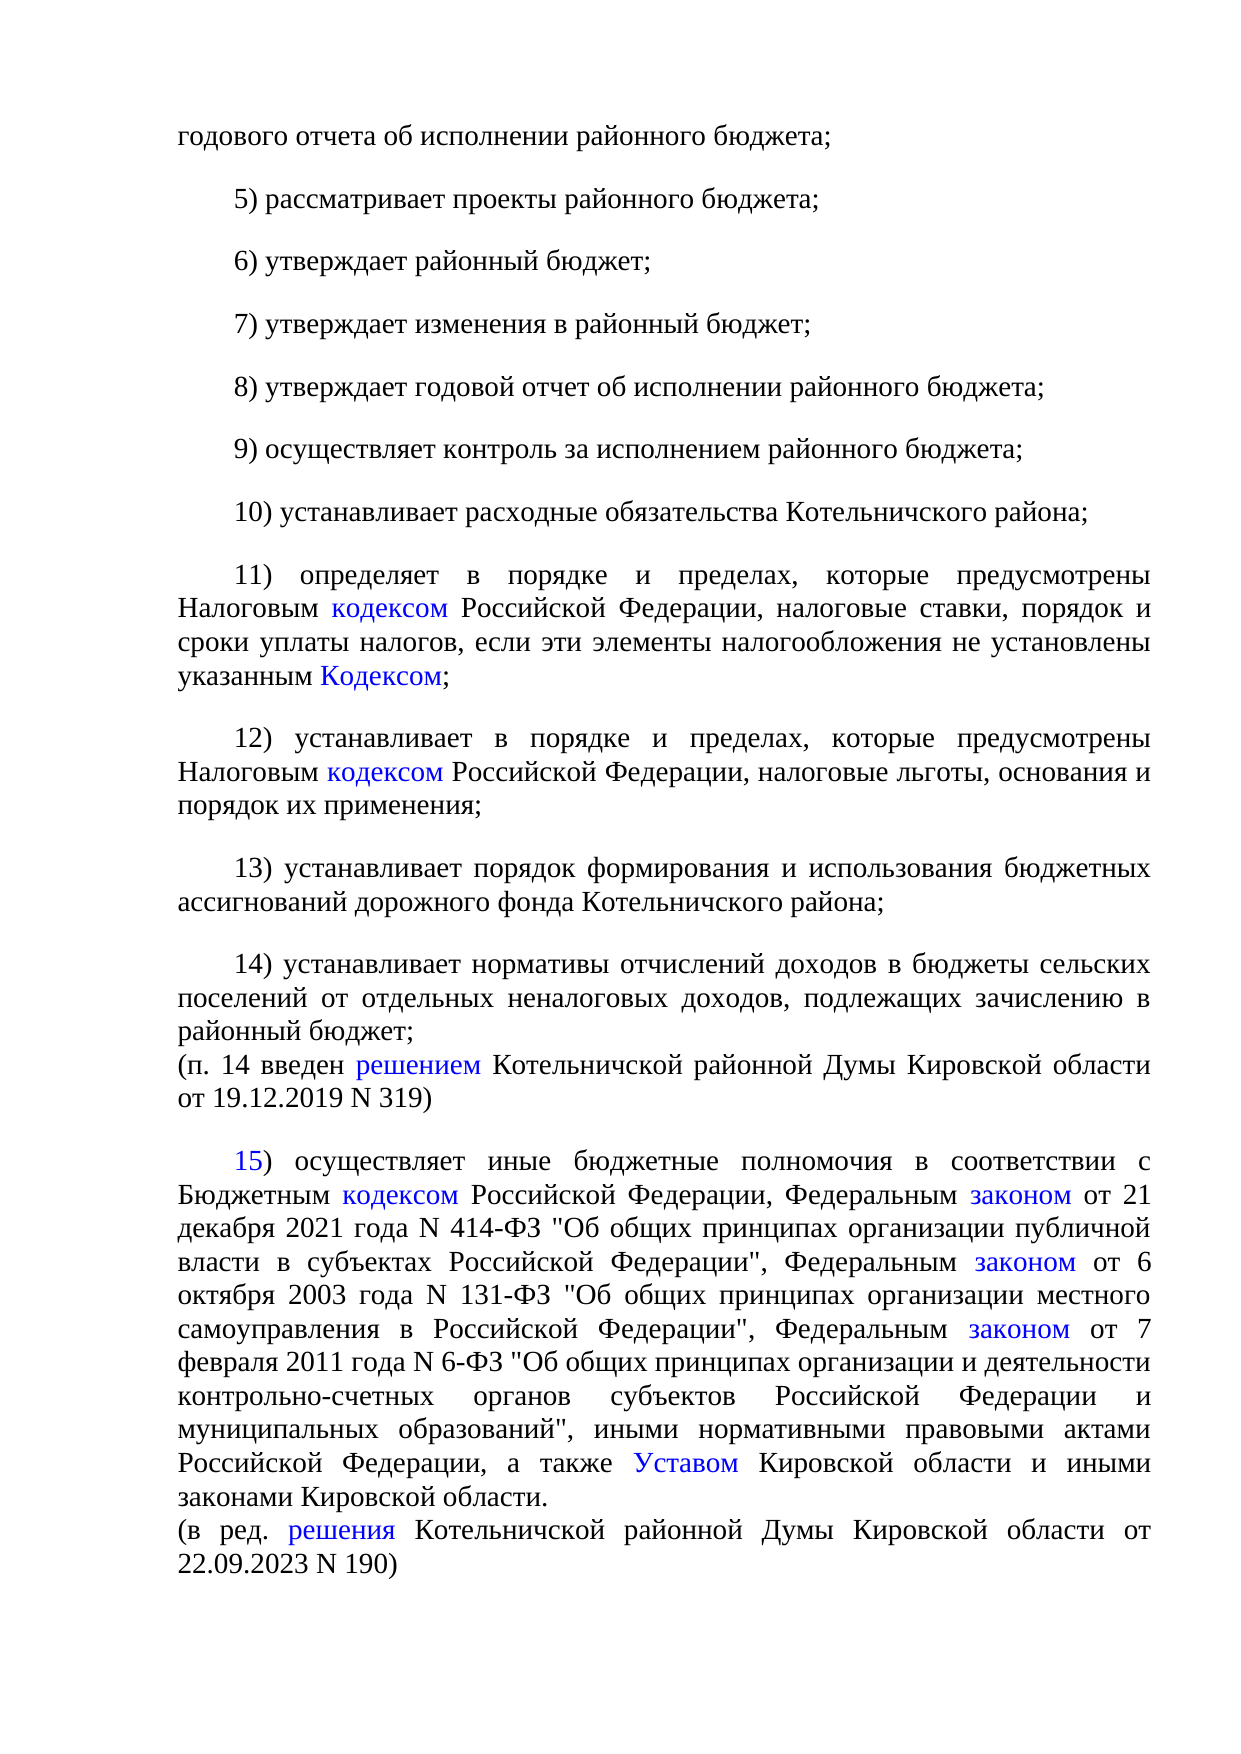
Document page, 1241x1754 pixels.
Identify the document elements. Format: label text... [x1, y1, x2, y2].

text 9) осуществляет контроль за исполнением районного бюджета; [177, 432, 1152, 465]
text 5) рассматривает проекты районного бюджета; [177, 181, 1152, 214]
text 6) утверждает районный бюджет; [177, 243, 1152, 277]
text (п. 14 введен решением Котельничской районной Думы Кировской области от 19.12.2019 N 319) [177, 1047, 1152, 1114]
text 15) осуществляет иные бюджетные полномочия в соответствии с Бюджетным кодексом Российской Федерации, Федеральным законом от 21 декабря 2021 года N 414-ФЗ "Об общих принципах организации публичной власти в субъектах Российской Федерации", Федеральным законом от 6 октября 2003 года N 131-ФЗ "Об общих принципах организации местного самоуправления в Российской Федерации", Федеральным законом от 7 февраля 2011 года N 6-ФЗ "Об общих принципах организации и деятельности контрольно-счетных органов субъектов Российской Федерации и муниципальных образований", иными нормативными правовыми актами Российской Федерации, а также Уставом Кировской области и иными законами Кировской области. [177, 1143, 1152, 1512]
text 11) определяет в порядке и пределах, которые предусмотрены Налоговым кодексом Российской Федерации, налоговые ставки, порядок и сроки уплаты налогов, если эти элементы налогообложения не установлены указанным Кодексом; [177, 557, 1152, 691]
text 10) устанавливает расходные обязательства Котельничского района; [177, 494, 1152, 528]
text 12) устанавливает в порядке и пределах, которые предусмотрены Налоговым кодексом Российской Федерации, налоговые льготы, основания и порядок их применения; [177, 720, 1152, 821]
text 8) утверждает годовой отчет об исполнении районного бюджета; [177, 369, 1152, 402]
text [177, 118, 1152, 152]
text 13) устанавливает порядок формирования и использования бюджетных ассигнований дорожного фонда Котельничского района; [177, 850, 1152, 917]
text 7) утверждает изменения в районный бюджет; [177, 306, 1152, 340]
text (в ред. решения Котельничской районной Думы Кировской области от 22.09.2023 N 190) [177, 1512, 1152, 1579]
text 14) устанавливает нормативы отчислений доходов в бюджеты сельских поселений от отдельных неналоговых доходов, подлежащих зачислению в районный бюджет; [177, 946, 1152, 1047]
